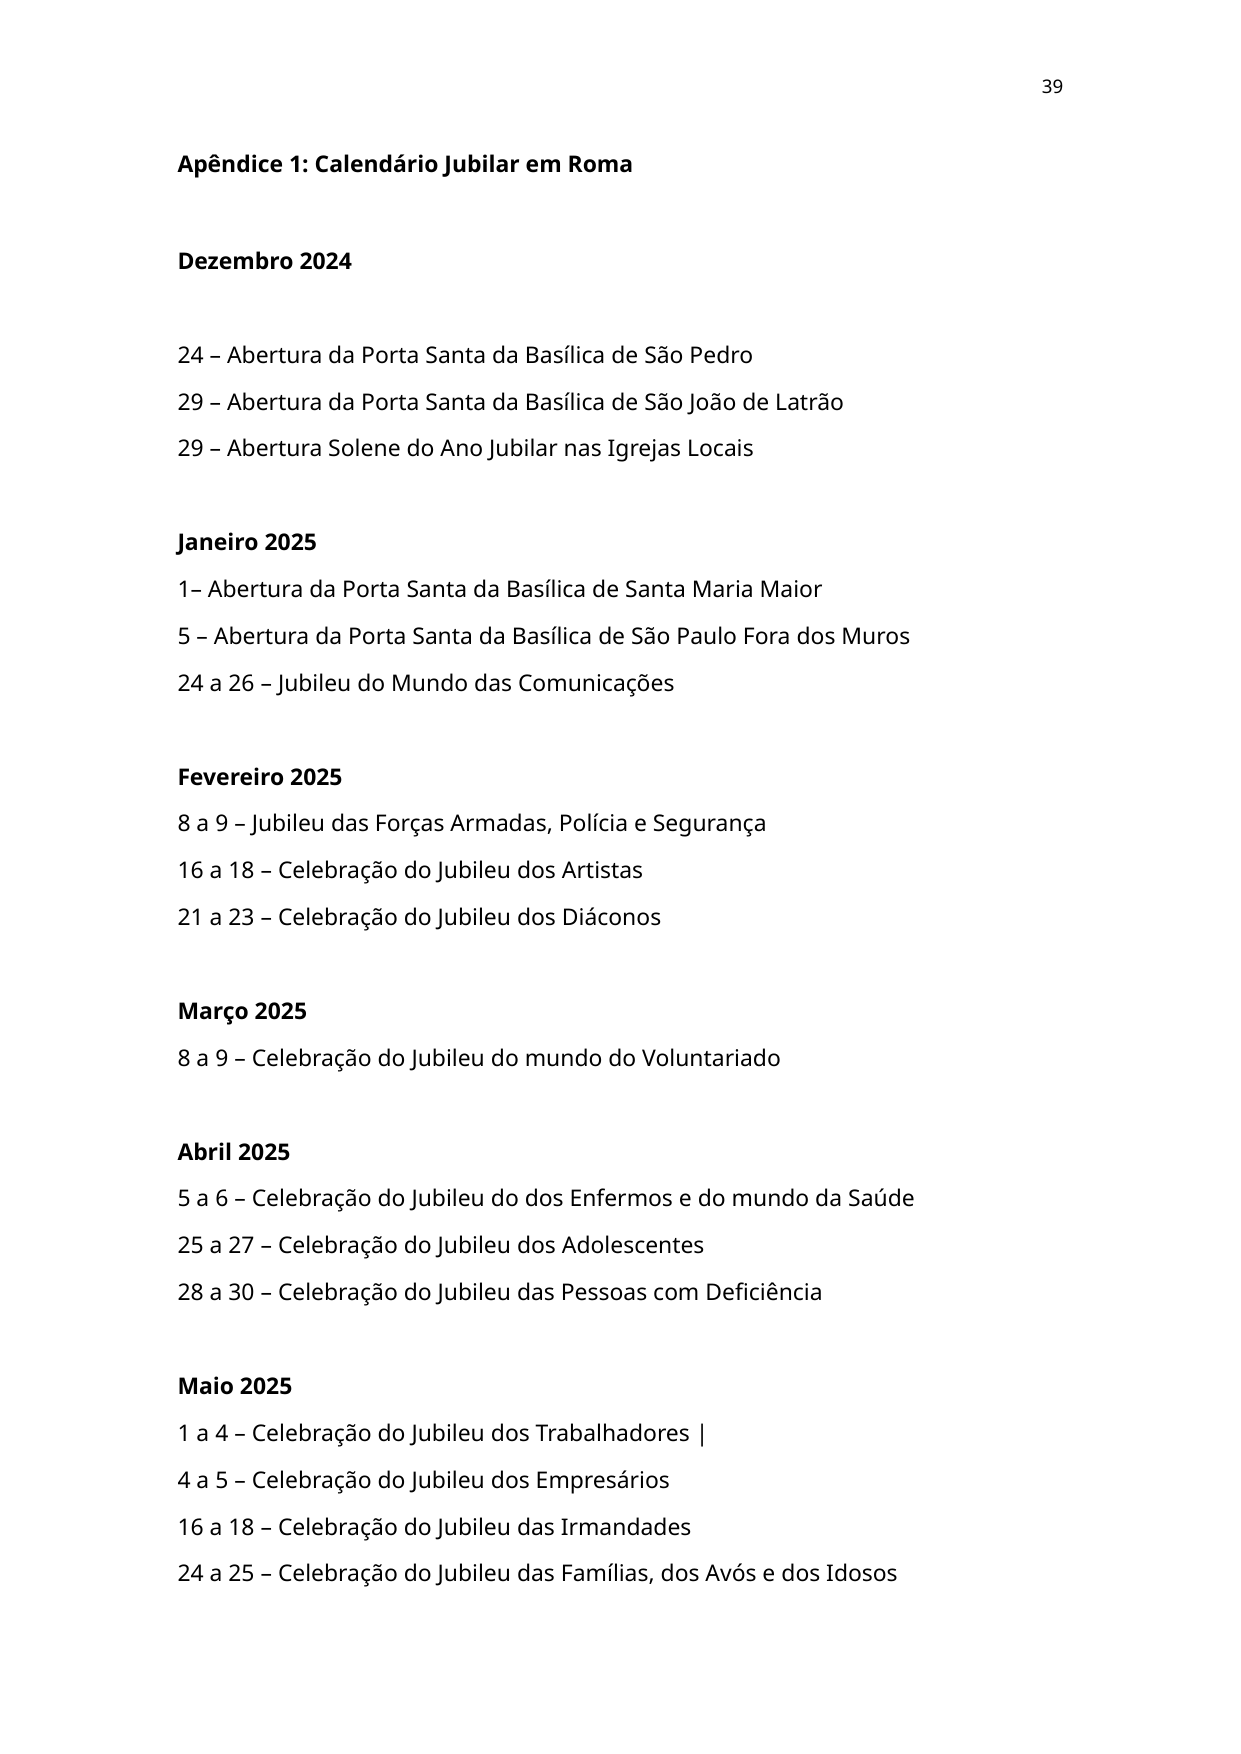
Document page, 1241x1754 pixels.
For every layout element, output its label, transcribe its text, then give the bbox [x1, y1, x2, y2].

text 28 a 30 – Celebração do Jubileu das Pessoas com Deficiência [177, 1276, 1063, 1307]
text Apêndice 1: Calendário Jubilar em Roma [177, 148, 1063, 179]
text 1– Abertura da Porta Santa da Basílica de Santa Maria Maior [177, 573, 1063, 604]
text 8 a 9 – Jubileu das Forças Armadas, Polícia e Segurança [177, 807, 1063, 839]
text Janeiro 2025 [177, 526, 1063, 557]
text 8 a 9 – Celebração do Jubileu do mundo do Voluntariado [177, 1042, 1063, 1073]
text 29 – Abertura da Porta Santa da Basílica de São João de Latrão [177, 386, 1063, 417]
text 24 a 25 – Celebração do Jubileu das Famílias, dos Avós e dos Idosos [177, 1557, 1063, 1589]
text 16 a 18 – Celebração do Jubileu das Irmandades [177, 1511, 1063, 1542]
text 4 a 5 – Celebração do Jubileu dos Empresários [177, 1464, 1063, 1495]
text 21 a 23 – Celebração do Jubileu dos Diáconos [177, 901, 1063, 932]
text 24 – Abertura da Porta Santa da Basílica de São Pedro [177, 339, 1063, 370]
text Dezembro 2024 [177, 245, 1063, 276]
text Março 2025 [177, 995, 1063, 1026]
text Abril 2025 [177, 1136, 1063, 1167]
text 1 a 4 – Celebração do Jubileu dos Trabalhadores | [177, 1417, 1063, 1448]
text 5 a 6 – Celebração do Jubileu do dos Enfermos e do mundo da Saúde [177, 1182, 1063, 1214]
text Maio 2025 [177, 1370, 1063, 1401]
text 24 a 26 – Jubileu do Mundo das Comunicações [177, 667, 1063, 698]
text Fevereiro 2025 [177, 761, 1063, 792]
text 29 – Abertura Solene do Ano Jubilar nas Igrejas Locais [177, 432, 1063, 464]
text 16 a 18 – Celebração do Jubileu dos Artistas [177, 854, 1063, 886]
text 5 – Abertura da Porta Santa da Basílica de São Paulo Fora dos Muros [177, 620, 1063, 651]
text 25 a 27 – Celebração do Jubileu dos Adolescentes [177, 1229, 1063, 1261]
